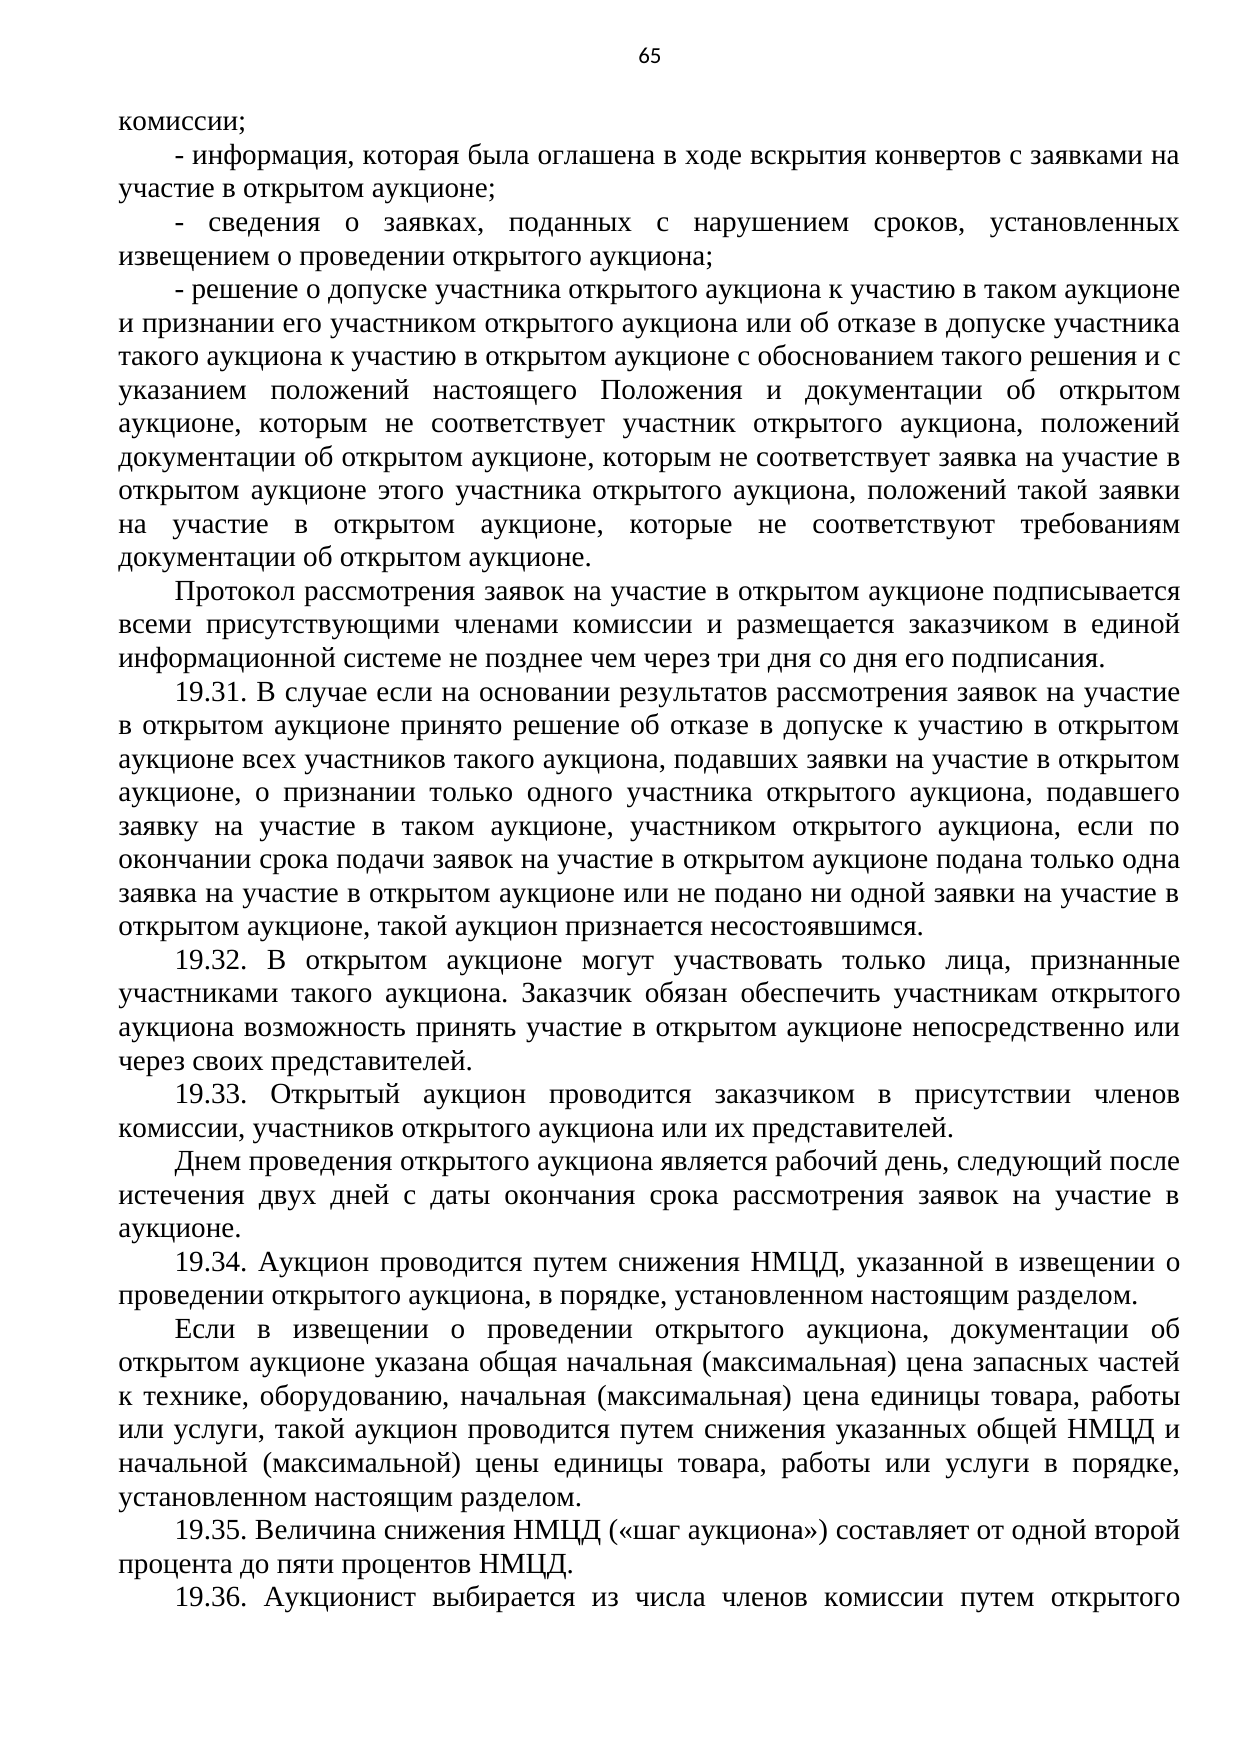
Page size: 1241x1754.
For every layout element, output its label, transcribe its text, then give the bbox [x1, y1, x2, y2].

text 19.32. В открытом аукционе могут участвовать только лица, признанные участниками такого аукциона. Заказчик обязан обеспечить участникам открытого аукциона возможность принять участие в открытом аукционе непосредственно или через своих представителей. [118, 942, 1181, 1076]
text Днем проведения открытого аукциона является рабочий день, следующий после истечения двух дней с даты окончания срока рассмотрения заявок на участие в аукционе. [118, 1143, 1181, 1244]
text - сведения о заявках, поданных с нарушением сроков, установленных извещением о проведении открытого аукциона; [118, 204, 1181, 271]
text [118, 1579, 1181, 1613]
text 19.33. Открытый аукцион проводится заказчиком в присутствии членов комиссии, участников открытого аукциона или их представителей. [118, 1076, 1181, 1143]
text - решение о допуске участника открытого аукциона к участию в таком аукционе и признании его участником открытого аукциона или об отказе в допуске участника такого аукциона к участию в открытом аукционе с обоснованием такого решения и с указанием положений настоящего Положения и документации об открытом аукционе, которым не соответствует участник открытого аукциона, положений документации об открытом аукционе, которым не соответствует заявка на участие в открытом аукционе этого участника открытого аукциона, положений такой заявки на участие в открытом аукционе, которые не соответствуют требованиям документации об открытом аукционе. [118, 271, 1181, 573]
text 19.34. Аукцион проводится путем снижения НМЦД, указанной в извещении о проведении открытого аукциона, в порядке, установленном настоящим разделом. [118, 1244, 1181, 1311]
text Протокол рассмотрения заявок на участие в открытом аукционе подписывается всеми присутствующими членами комиссии и размещается заказчиком в единой информационной системе не позднее чем через три дня со дня его подписания. [118, 573, 1181, 674]
text 19.35. Величина снижения НМЦД («шаг аукциона») составляет от одной второй процента до пяти процентов НМЦД. [118, 1512, 1181, 1579]
text 19.31. В случае если на основании результатов рассмотрения заявок на участие в открытом аукционе принято решение об отказе в допуске к участию в открытом аукционе всех участников такого аукциона, подавших заявки на участие в открытом аукционе, о признании только одного участника открытого аукциона, подавшего заявку на участие в таком аукционе, участником открытого аукциона, если по окончании срока подачи заявок на участие в открытом аукционе подана только одна заявка на участие в открытом аукционе или не подано ни одной заявки на участие в открытом аукционе, такой аукцион признается несостоявшимся. [118, 674, 1181, 942]
text - информация, которая была оглашена в ходе вскрытия конвертов с заявками на участие в открытом аукционе; [118, 137, 1181, 204]
text Если в извещении о проведении открытого аукциона, документации об открытом аукционе указана общая начальная (максимальная) цена запасных частей к технике, оборудованию, начальная (максимальная) цена единицы товара, работы или услуги, такой аукцион проводится путем снижения указанных общей НМЦД и начальной (максимальной) цены единицы товара, работы или услуги в порядке, установленном настоящим разделом. [118, 1311, 1181, 1512]
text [118, 103, 1181, 137]
